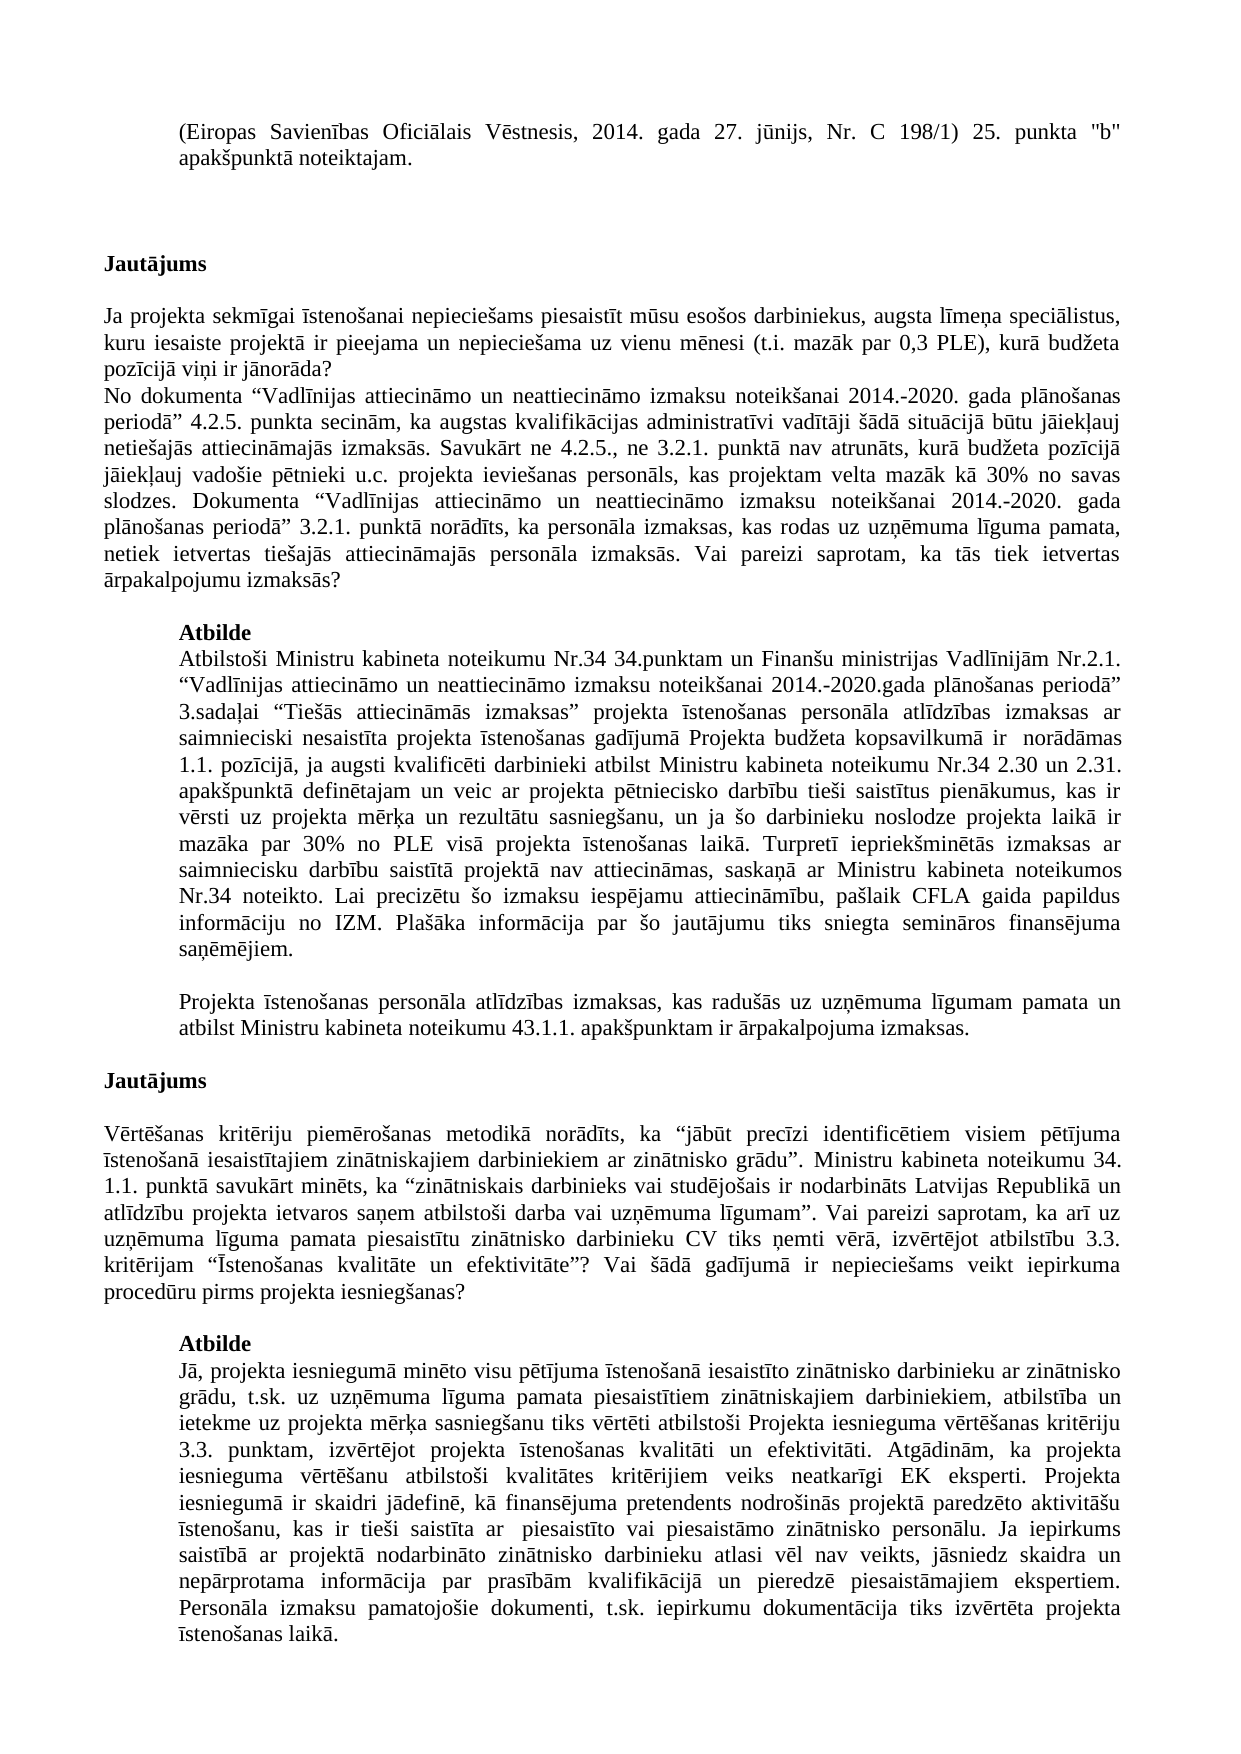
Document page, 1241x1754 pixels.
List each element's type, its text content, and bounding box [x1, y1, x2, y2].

text Ja projekta sekmīgai īstenošanai nepieciešams piesaistīt mūsu esošos darbiniekus, augsta līmeņa speciālistus, kuru iesaiste projektā ir pieejama un nepieciešama uz vienu mēnesi (t.i. mazāk par 0,3 PLE), kurā budžeta pozīcijā viņi ir jānorāda? [103, 303, 1122, 382]
text Atbilstoši Ministru kabineta noteikumu Nr.34 34.punktam un Finanšu ministrijas Vadlīnijām Nr.2.1. “Vadlīnijas attiecināmo un neattiecināmo izmaksu noteikšanai 2014.-2020.gada plānošanas periodā” 3.sadaļai “Tiešās attiecināmās izmaksas” projekta īstenošanas personāla atlīdzības izmaksas ar saimnieciski nesaistīta projekta īstenošanas gadījumā Projekta budžeta kopsavilkumā ir norādāmas 1.1. pozīcijā, ja augsti kvalificēti darbinieki atbilst Ministru kabineta noteikumu Nr.34 2.30 un 2.31. apakšpunktā definētajam un veic ar projekta pētniecisko darbību tieši saistītus pienākumus, kas ir vērsti uz projekta mērķa un rezultātu sasniegšanu, un ja šo darbinieku noslodze projekta laikā ir mazāka par 30% no PLE visā projekta īstenošanas laikā. Turpretī iepriekšminētās izmaksas ar saimniecisku darbību saistītā projektā nav attiecināmas, saskaņā ar Ministru kabineta noteikumos Nr.34 noteikto. Lai precizētu šo izmaksu iespējamu attiecināmību, pašlaik CFLA gaida papildus informāciju no IZM. Plašāka informācija par šo jautājumu tiks sniegta semināros finansējuma saņēmējiem. [178, 645, 1122, 961]
text Atbilde [178, 1330, 1122, 1357]
text Vērtēšanas kritēriju piemērošanas metodikā norādīts, ka “jābūt precīzi identificētiem visiem pētījuma īstenošanā iesaistītajiem zinātniskajiem darbiniekiem ar zinātnisko grādu”. Ministru kabineta noteikumu 34. 1.1. punktā savukārt minēts, ka “zinātniskais darbinieks vai studējošais ir nodarbināts Latvijas Republikā un atlīdzību projekta ietvaros saņem atbilstoši darba vai uzņēmuma līgumam”. Vai pareizi saprotam, ka arī uz uzņēmuma līguma pamata piesaistītu zinātnisko darbinieku CV tiks ņemti vērā, izvērtējot atbilstību 3.3. kritērijam “Īstenošanas kvalitāte un efektivitāte”? Vai šādā gadījumā ir nepieciešams veikt iepirkuma procedūru pirms projekta iesniegšanas? [103, 1119, 1122, 1304]
text Atbilde [178, 619, 1122, 645]
text Jā, projekta iesniegumā minēto visu pētījuma īstenošanā iesaistīto zinātnisko darbinieku ar zinātnisko grādu, t.sk. uz uzņēmuma līguma pamata piesaistītiem zinātniskajiem darbiniekiem, atbilstība un ietekme uz projekta mērķa sasniegšanu tiks vērtēti atbilstoši Projekta iesnieguma vērtēšanas kritēriju 3.3. punktam, izvērtējot projekta īstenošanas kvalitāti un efektivitāti. Atgādinām, ka projekta iesnieguma vērtēšanu atbilstoši kvalitātes kritērijiem veiks neatkarīgi EK eksperti. Projekta iesniegumā ir skaidri jādefinē, kā finansējuma pretendents nodrošinās projektā paredzēto aktivitāšu īstenošanu, kas ir tieši saistīta ar piesaistīto vai piesaistāmo zinātnisko personālu. Ja iepirkums saistībā ar projektā nodarbināto zinātnisko darbinieku atlasi vēl nav veikts, jāsniedz skaidra un nepārprotama informācija par prasībām kvalifikācijā un pieredzē piesaistāmajiem ekspertiem. Personāla izmaksu pamatojošie dokumenti, t.sk. iepirkumu dokumentācija tiks izvērtēta projekta īstenošanas laikā. [178, 1357, 1122, 1647]
text Jautājums [103, 250, 1122, 276]
text Jautājums [103, 1067, 1122, 1093]
text Projekta īstenošanas personāla atlīdzības izmaksas, kas radušās uz uzņēmuma līgumam pamata un atbilst Ministru kabineta noteikumu 43.1.1. apakšpunktam ir ārpakalpojuma izmaksas. [178, 988, 1122, 1041]
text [178, 118, 1122, 171]
text No dokumenta “Vadlīnijas attiecināmo un neattiecināmo izmaksu noteikšanai 2014.-2020. gada plānošanas periodā” 4.2.5. punkta secinām, ka augstas kvalifikācijas administratīvi vadītāji šādā situācijā būtu jāiekļauj netiešajās attiecināmajās izmaksās. Savukārt ne 4.2.5., ne 3.2.1. punktā nav atrunāts, kurā budžeta pozīcijā jāiekļauj vadošie pētnieki u.c. projekta ieviešanas personāls, kas projektam velta mazāk kā 30% no savas slodzes. Dokumenta “Vadlīnijas attiecināmo un neattiecināmo izmaksu noteikšanai 2014.-2020. gada plānošanas periodā” 3.2.1. punktā norādīts, ka personāla izmaksas, kas rodas uz uzņēmuma līguma pamata, netiek ietvertas tiešajās attiecināmajās personāla izmaksās. Vai pareizi saprotam, ka tās tiek ietvertas ārpakalpojumu izmaksās? [103, 382, 1122, 592]
